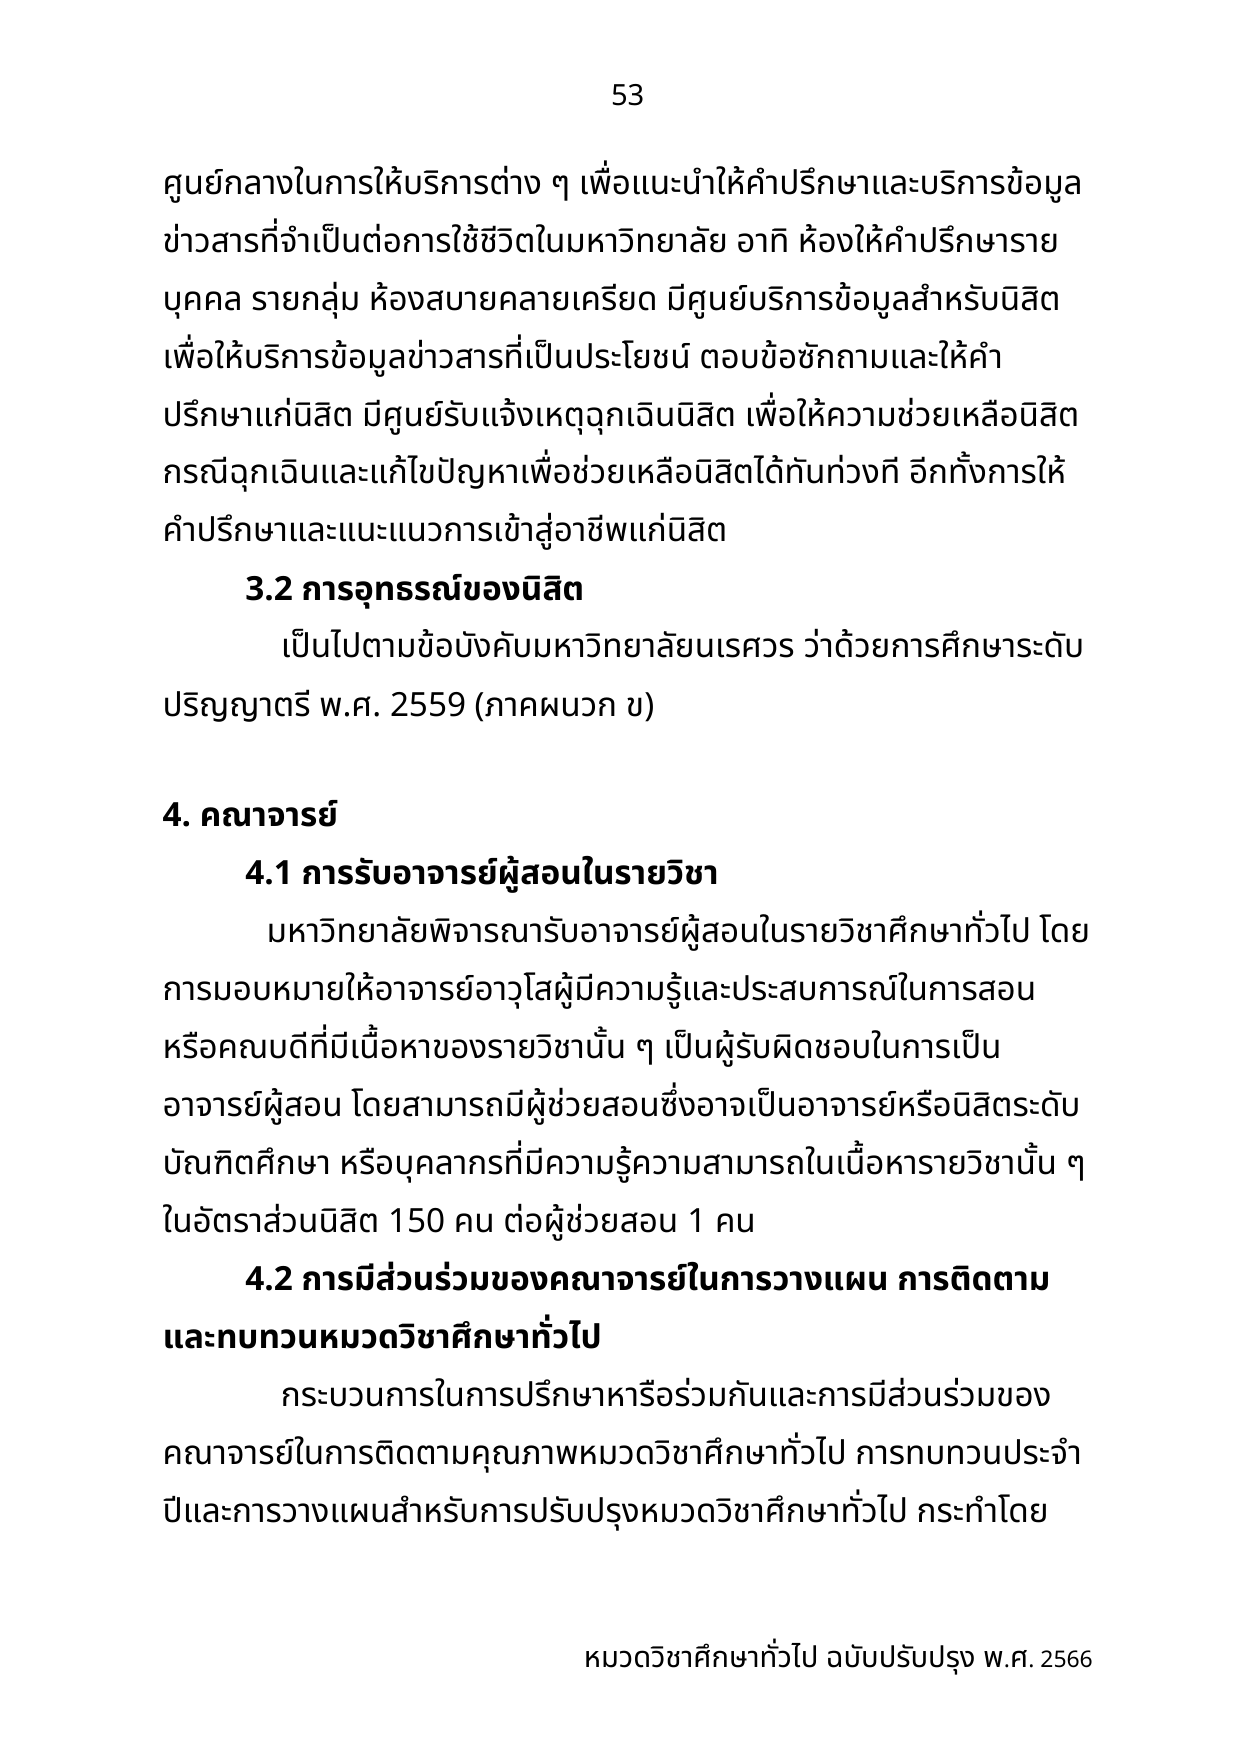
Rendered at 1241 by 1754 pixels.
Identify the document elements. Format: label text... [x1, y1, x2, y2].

text มหาวิทยาลัยพิจารณารับอาจารย์ผู้สอนในรายวิชาศึกษาทั่วไป โดยการมอบหมายให้อาจารย์อาวุโสผู้มีความรู้และประสบการณ์ในการสอน หรือคณบดีที่มีเนื้อหาของรายวิชานั้น ๆ เป็นผู้รับผิดชอบในการเป็นอาจารย์ผู้สอน โดยสามารถมีผู้ช่วยสอนซึ่งอาจเป็นอาจารย์หรือนิสิตระดับบัณฑิตศึกษา หรือบุคลากรที่มีความรู้ความสามารถในเนื้อหารายวิชานั้น ๆ ในอัตราส่วนนิสิต 150 คน ต่อผู้ช่วยสอน 1 คน [162, 907, 1092, 1247]
text 4.1 การรับอาจารย์ผู้สอนในรายวิชา [162, 849, 1092, 899]
text เป็นไปตามข้อบังคับมหาวิทยาลัยนเรศวร ว่าด้วยการศึกษาระดับปริญญาตรี พ.ศ. 2559 (ภาคผนวก ข) [162, 622, 1092, 731]
text 3.2 การอุทธรณ์ของนิสิต [162, 564, 1092, 615]
subtitle 4. คณาจารย์ [162, 791, 1092, 841]
text 4.2 การมีส่วนร่วมของคณาจารย์ในการวางแผน การติดตามและทบทวนหมวดวิชาศึกษาทั่วไป [162, 1255, 1092, 1363]
